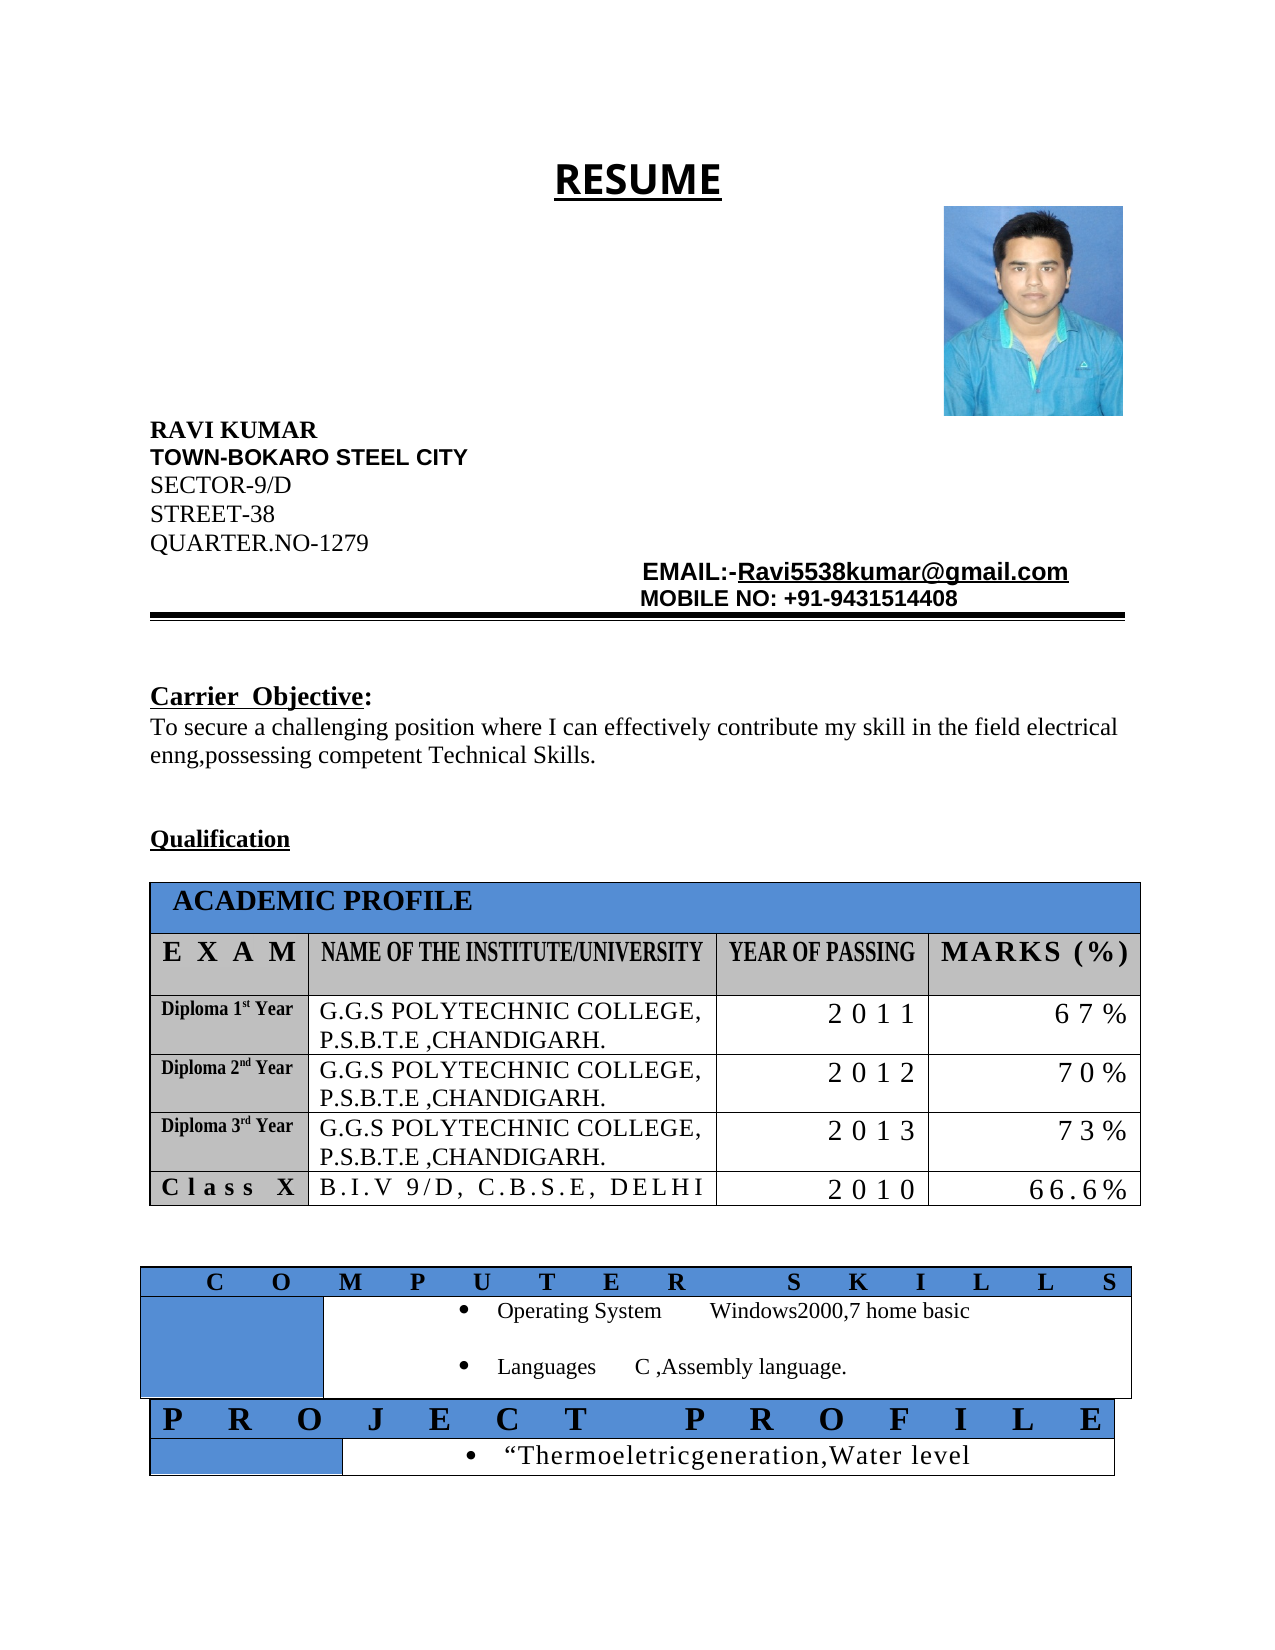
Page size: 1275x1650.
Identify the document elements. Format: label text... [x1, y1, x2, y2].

table_header ACADEMIC PROFILE [151, 883, 1140, 933]
table_cell B.I.V 9/D, C.B.S.E, DELHI [309, 1172, 716, 1205]
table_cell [343, 1439, 1114, 1474]
subtitle TOWN-BOKARO STEEL CITY [150, 444, 1125, 470]
table_cell G.G.S POLYTECHNIC COLLEGE, P.S.B.T.E ,CHANDIGARH. [309, 1113, 716, 1171]
table_header COMPUTER SKILLS [141, 1268, 1131, 1296]
table_cell [141, 1297, 323, 1397]
table_cell YEAR OF PASSING [717, 934, 928, 995]
table_cell Diploma 3rd Year [151, 1113, 308, 1171]
title RESUME [150, 150, 1125, 207]
text STREET-38 [150, 499, 1125, 528]
text Carrier Objective: [150, 681, 1125, 712]
table_cell G.G.S POLYTECHNIC COLLEGE, P.S.B.T.E ,CHANDIGARH. [309, 1055, 716, 1112]
table_cell Class X [151, 1172, 308, 1205]
table_cell 73% [929, 1113, 1140, 1171]
table_cell [151, 1439, 342, 1474]
subtitle EMAIL:-Ravi5538kumar@gmail.com [150, 556, 1125, 585]
table_cell MARKS (%) [929, 934, 1140, 995]
text QUARTER.NO-1279 [150, 528, 1125, 556]
table_cell Diploma 1st Year [151, 996, 308, 1054]
text Qualification [150, 824, 1125, 853]
table_cell 2011 [717, 996, 928, 1054]
text To secure a challenging position where I can effectively contribute my skill in the field electrical enng,possessing competent Technical Skills. [150, 712, 1125, 769]
table_cell 2013 [717, 1113, 928, 1171]
table_cell G.G.S POLYTECHNIC COLLEGE, P.S.B.T.E ,CHANDIGARH. [309, 996, 716, 1054]
text SECTOR-9/D [150, 470, 1125, 499]
table_cell 67% [929, 996, 1140, 1054]
table_cell EXAM [151, 934, 308, 995]
table_cell 2012 [717, 1055, 928, 1112]
subtitle MOBILE NO: +91-9431514408 [150, 585, 1125, 612]
subtitle RAVI KUMAR [150, 415, 1125, 444]
table_cell Operating System Windows2000,7 home basic Languages C ,Assembly language. [324, 1297, 1131, 1397]
table_cell 66.6% [929, 1172, 1140, 1205]
table_cell 2010 [717, 1172, 928, 1205]
picture [943, 206, 1123, 416]
table_cell NAME OF THE INSTITUTE/UNIVERSITY [309, 934, 716, 995]
table_cell Diploma 2nd Year [151, 1055, 308, 1112]
table_cell 70% [929, 1055, 1140, 1112]
table_header PROJECT PROFILE [151, 1400, 1114, 1438]
